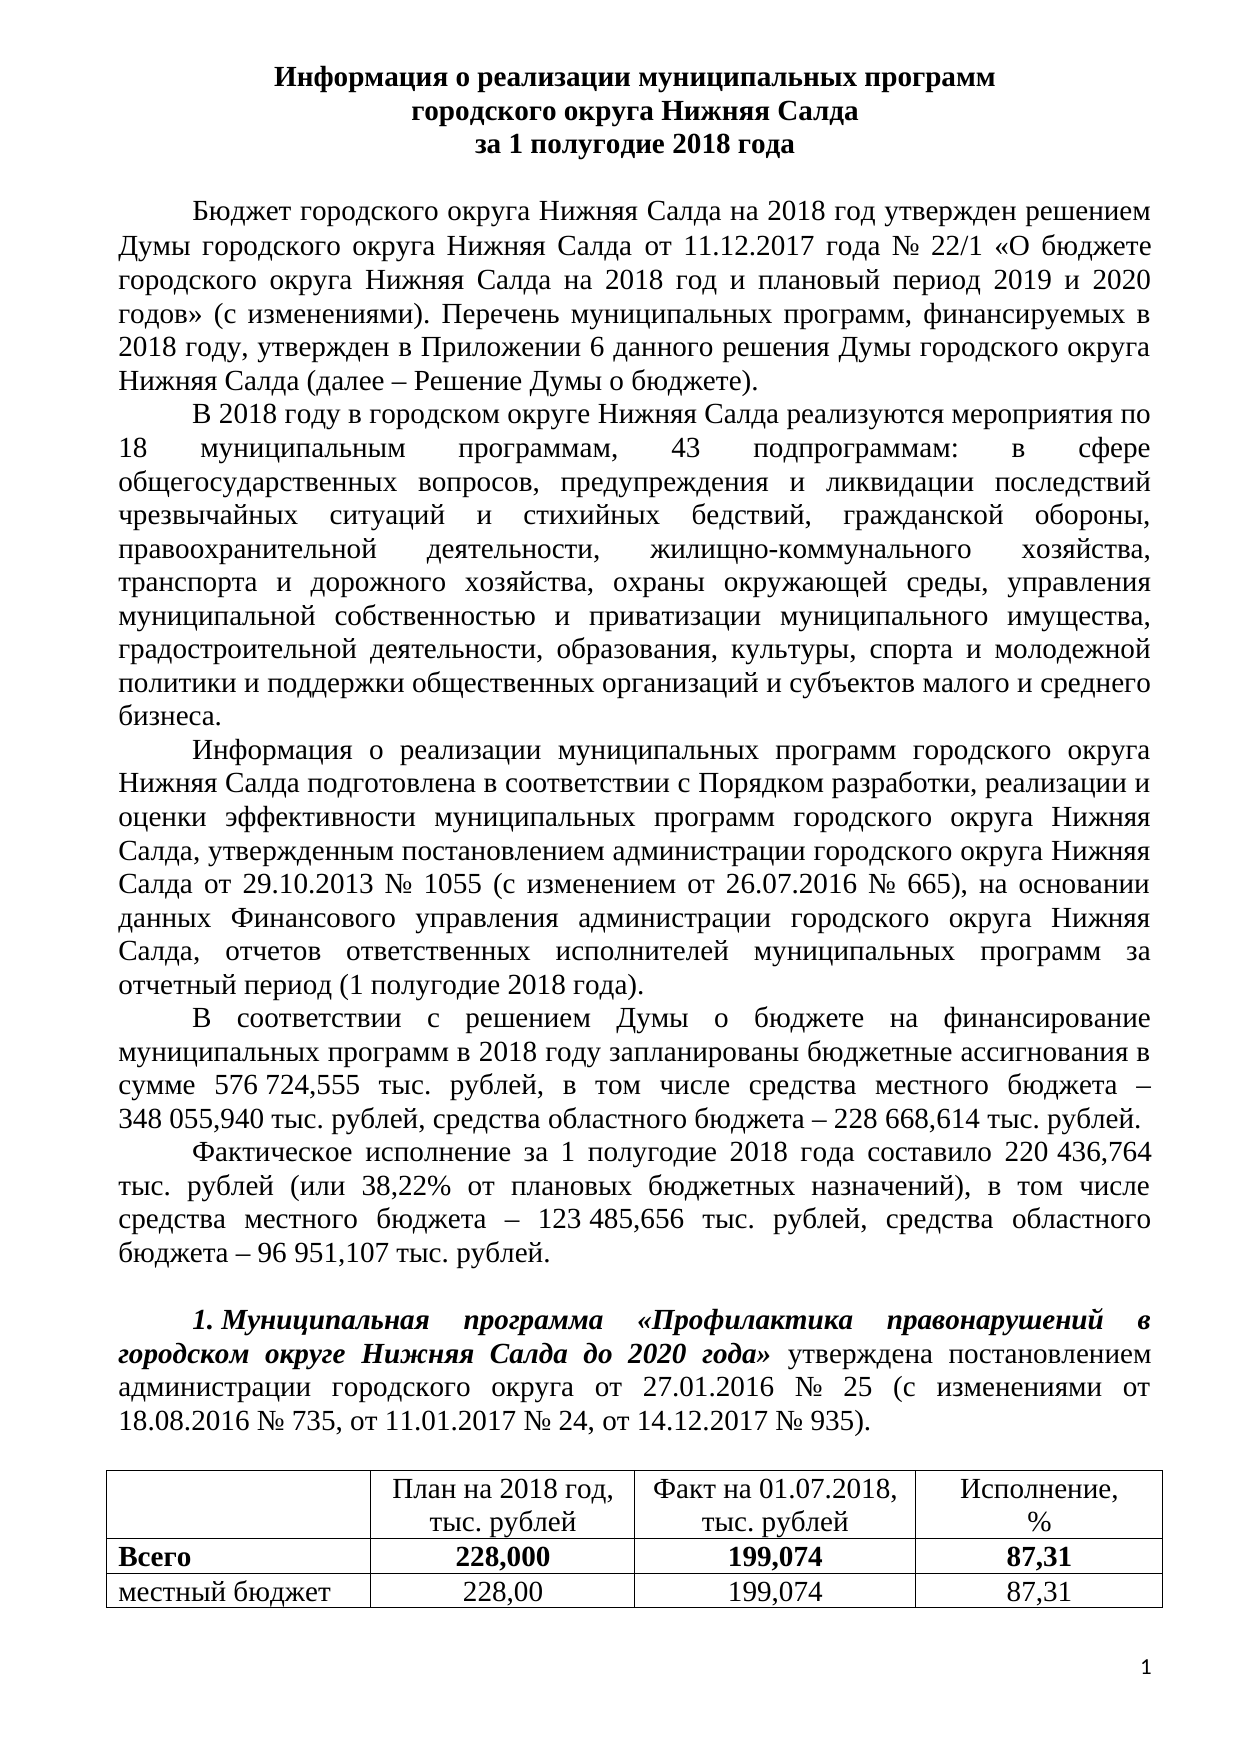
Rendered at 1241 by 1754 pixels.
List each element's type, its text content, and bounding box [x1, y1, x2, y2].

table_header Факт на 01.07.2018, тыс. рублей [635, 1471, 915, 1538]
table_header [107, 1471, 370, 1538]
table_cell 228,000 [371, 1539, 634, 1573]
table_cell местный бюджет [107, 1574, 370, 1607]
text В 2018 году в городском округе Нижняя Салда реализуются мероприятия по 18 муниципальным программам, 43 подпрограммам: в сфере общегосударственных вопросов, предупреждения и ликвидации последствий чрезвычайных ситуаций и стихийных бедствий, гражданской обороны, правоохранительной деятельности, жилищно-коммунального хозяйства, транспорта и дорожного хозяйства, охраны окружающей среды, управления муниципальной собственностью и приватизации муниципального имущества, градостроительной деятельности, образования, культуры, спорта и молодежной политики и поддержки общественных организаций и субъектов малого и среднего бизнеса. [118, 397, 1152, 732]
table_cell 199,074 [635, 1574, 915, 1607]
text городского округа Нижняя Салда [118, 93, 1152, 126]
table_header План на 2018 год, тыс. рублей [371, 1471, 634, 1538]
table_cell 228,00 [371, 1574, 634, 1607]
table_cell Всего [107, 1539, 370, 1573]
text В соответствии с решением Думы о бюджете на финансирование муниципальных программ в 2018 году запланированы бюджетные ассигнования в сумме 576 724,555 тыс. рублей, в том числе средства местного бюджета – 348 055,940 тыс. рублей, средства областного бюджета – 228 668,614 тыс. рублей. [118, 1000, 1152, 1134]
text Информация о реализации муниципальных программ городского округа Нижняя Салда подготовлена в соответствии с Порядком разработки, реализации и оценки эффективности муниципальных программ городского округа Нижняя Салда, утвержденным постановлением администрации городского округа Нижняя Салда от 29.10.2013 № 1055 (с изменением от 26.07.2016 № 665), на основании данных Финансового управления администрации городского округа Нижняя Салда, отчетов ответственных исполнителей муниципальных программ за отчетный период (1 полугодие 2018 года). [118, 732, 1152, 1000]
table_header Исполнение, % [916, 1471, 1162, 1538]
text Фактическое исполнение за 1 полугодие 2018 года составило 220 436,764 тыс. рублей (или 38,22% от плановых бюджетных назначений), в том числе средства местного бюджета – 123 485,656 тыс. рублей, средства областного бюджета – 96 951,107 тыс. рублей. [118, 1134, 1152, 1269]
table_cell 199,074 [635, 1539, 915, 1573]
text Бюджет городского округа Нижняя Салда на 2018 год утвержден решением Думы городского округа Нижняя Салда от 11.12.2017 года № 22/1 «О бюджете городского округа Нижняя Салда на 2018 год и плановый период 2019 и 2020 годов» (с изменениями). Перечень муниципальных программ, финансируемых в 2018 году, утвержден в Приложении 6 данного решения Думы городского округа Нижняя Салда (далее – Решение Думы о бюджете). [118, 193, 1152, 397]
table_cell 87,31 [916, 1574, 1162, 1607]
text Информация о реализации муниципальных программ [118, 59, 1152, 93]
text за 1 полугодие 2018 года [118, 126, 1152, 160]
list Муниципальная программа «Профилактика правонарушений в городском округе Нижняя Салда до 2020 года» утверждена постановлением администрации городского округа от 27.01.2016 № 25 (с изменениями от 18.08.2016 № 735, от 11.01.2017 № 24, от 14.12.2017 № 935). [118, 1302, 1152, 1436]
table_cell 87,31 [916, 1539, 1162, 1573]
